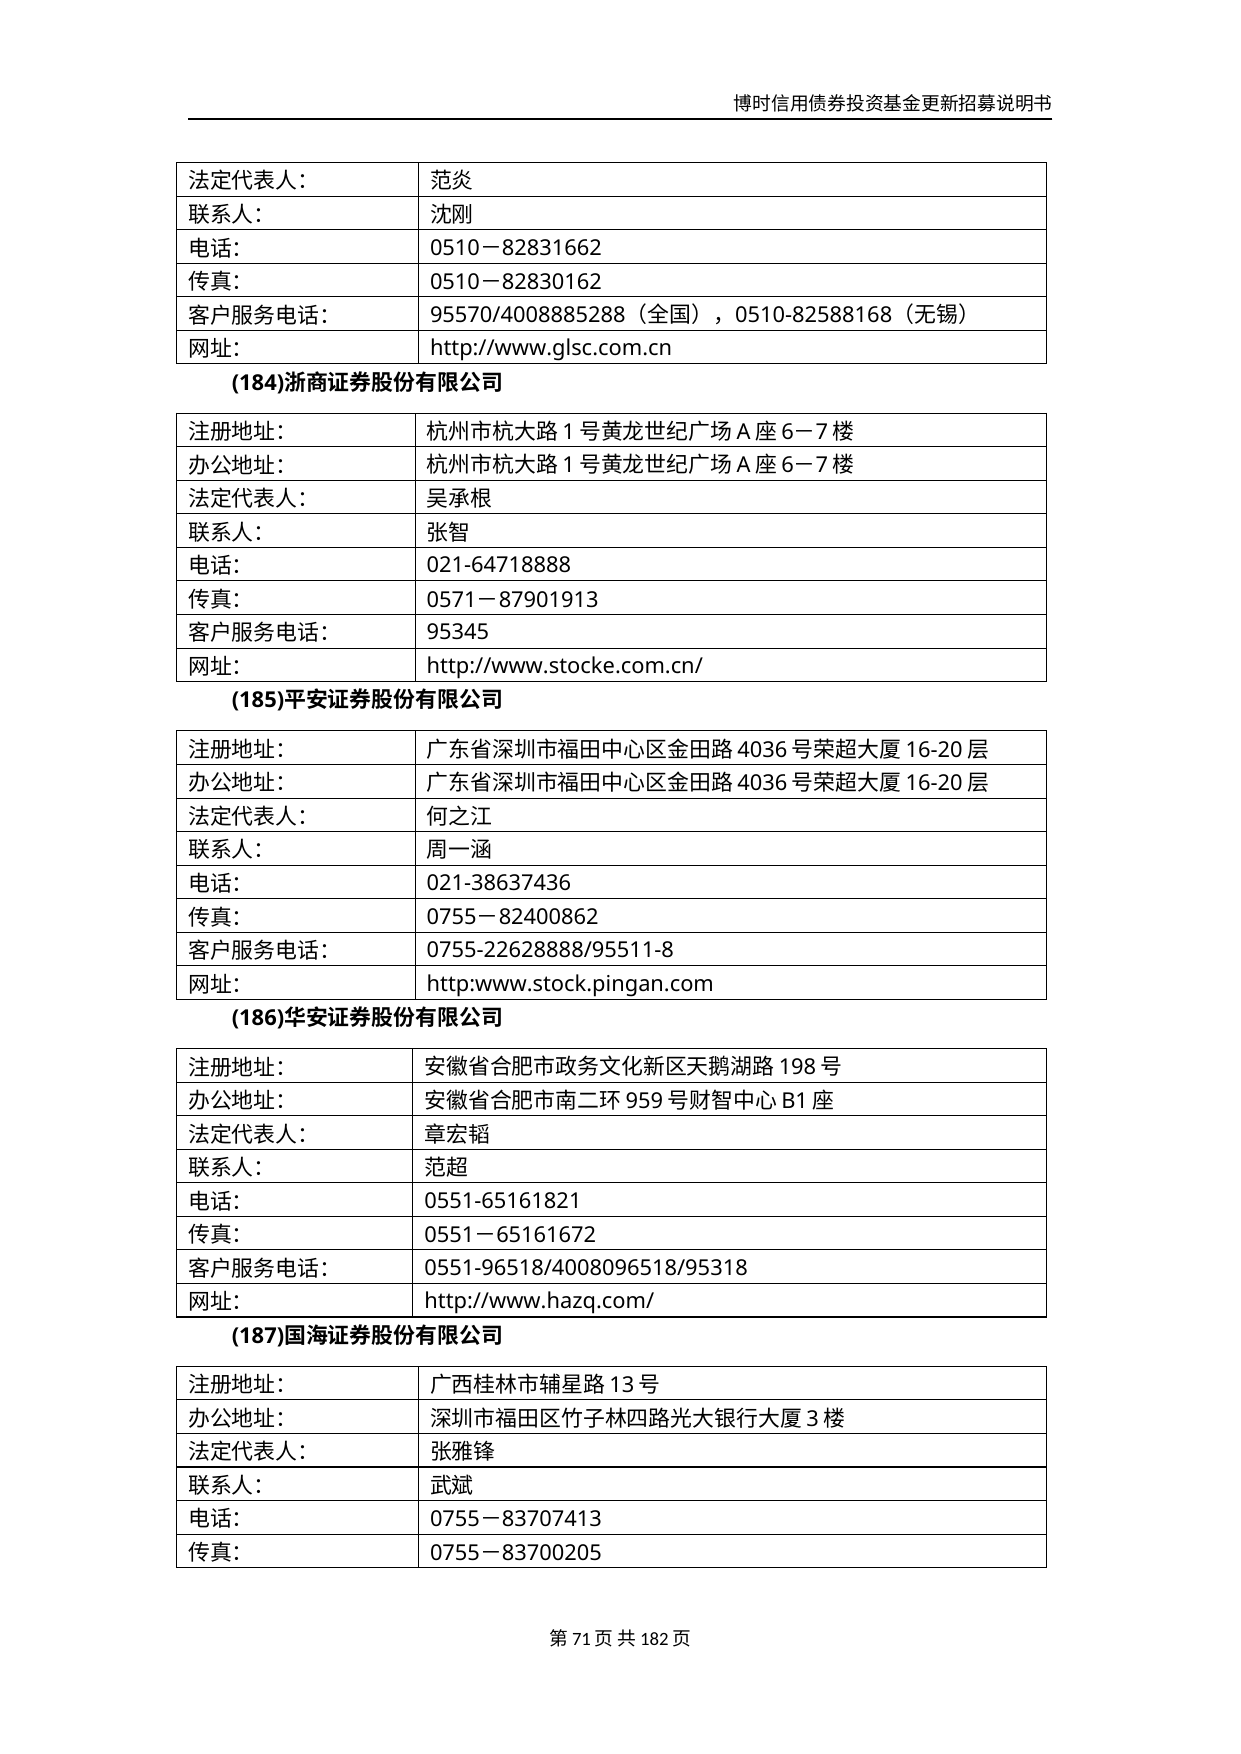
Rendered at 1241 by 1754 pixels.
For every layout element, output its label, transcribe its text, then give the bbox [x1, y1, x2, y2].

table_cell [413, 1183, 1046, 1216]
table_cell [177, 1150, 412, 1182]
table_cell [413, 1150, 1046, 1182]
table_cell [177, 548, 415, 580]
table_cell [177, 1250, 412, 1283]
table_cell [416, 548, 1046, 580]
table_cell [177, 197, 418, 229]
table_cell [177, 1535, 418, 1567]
text (186)华安证券股份有限公司 [188, 1000, 1052, 1032]
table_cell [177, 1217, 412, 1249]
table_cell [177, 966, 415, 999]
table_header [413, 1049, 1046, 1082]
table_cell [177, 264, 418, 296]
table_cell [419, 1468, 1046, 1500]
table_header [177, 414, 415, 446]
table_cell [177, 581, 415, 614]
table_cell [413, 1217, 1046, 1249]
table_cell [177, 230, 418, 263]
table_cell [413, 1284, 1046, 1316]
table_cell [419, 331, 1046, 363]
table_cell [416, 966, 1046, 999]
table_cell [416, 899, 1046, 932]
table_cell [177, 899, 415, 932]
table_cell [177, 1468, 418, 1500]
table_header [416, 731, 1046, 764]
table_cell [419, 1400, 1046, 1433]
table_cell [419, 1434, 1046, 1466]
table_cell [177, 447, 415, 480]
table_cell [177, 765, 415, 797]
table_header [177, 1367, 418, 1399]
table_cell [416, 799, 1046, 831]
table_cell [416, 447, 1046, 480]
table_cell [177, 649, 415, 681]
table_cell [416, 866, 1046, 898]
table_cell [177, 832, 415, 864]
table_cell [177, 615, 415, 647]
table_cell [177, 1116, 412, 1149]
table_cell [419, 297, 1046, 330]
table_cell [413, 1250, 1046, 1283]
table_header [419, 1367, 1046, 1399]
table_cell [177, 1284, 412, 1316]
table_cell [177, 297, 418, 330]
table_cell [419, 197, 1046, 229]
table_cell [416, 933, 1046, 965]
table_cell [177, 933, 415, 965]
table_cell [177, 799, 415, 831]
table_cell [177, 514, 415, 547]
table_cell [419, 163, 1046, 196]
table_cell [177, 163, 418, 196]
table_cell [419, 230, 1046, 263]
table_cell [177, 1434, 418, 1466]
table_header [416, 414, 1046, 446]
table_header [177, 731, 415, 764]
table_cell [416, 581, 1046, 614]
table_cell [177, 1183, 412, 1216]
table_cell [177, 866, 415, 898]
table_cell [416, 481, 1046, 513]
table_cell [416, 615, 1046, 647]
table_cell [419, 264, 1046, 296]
text (185)平安证券股份有限公司 [188, 682, 1052, 714]
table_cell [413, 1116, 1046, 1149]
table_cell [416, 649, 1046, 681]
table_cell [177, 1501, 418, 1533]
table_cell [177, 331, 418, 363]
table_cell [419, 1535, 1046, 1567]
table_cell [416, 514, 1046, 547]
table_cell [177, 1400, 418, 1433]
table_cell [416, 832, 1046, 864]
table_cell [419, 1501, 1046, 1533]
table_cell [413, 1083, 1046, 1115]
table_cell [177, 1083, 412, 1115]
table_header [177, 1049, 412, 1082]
text (184)浙商证券股份有限公司 [188, 364, 1052, 397]
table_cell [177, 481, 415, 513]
text (187)国海证券股份有限公司 [188, 1317, 1052, 1350]
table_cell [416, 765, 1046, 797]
